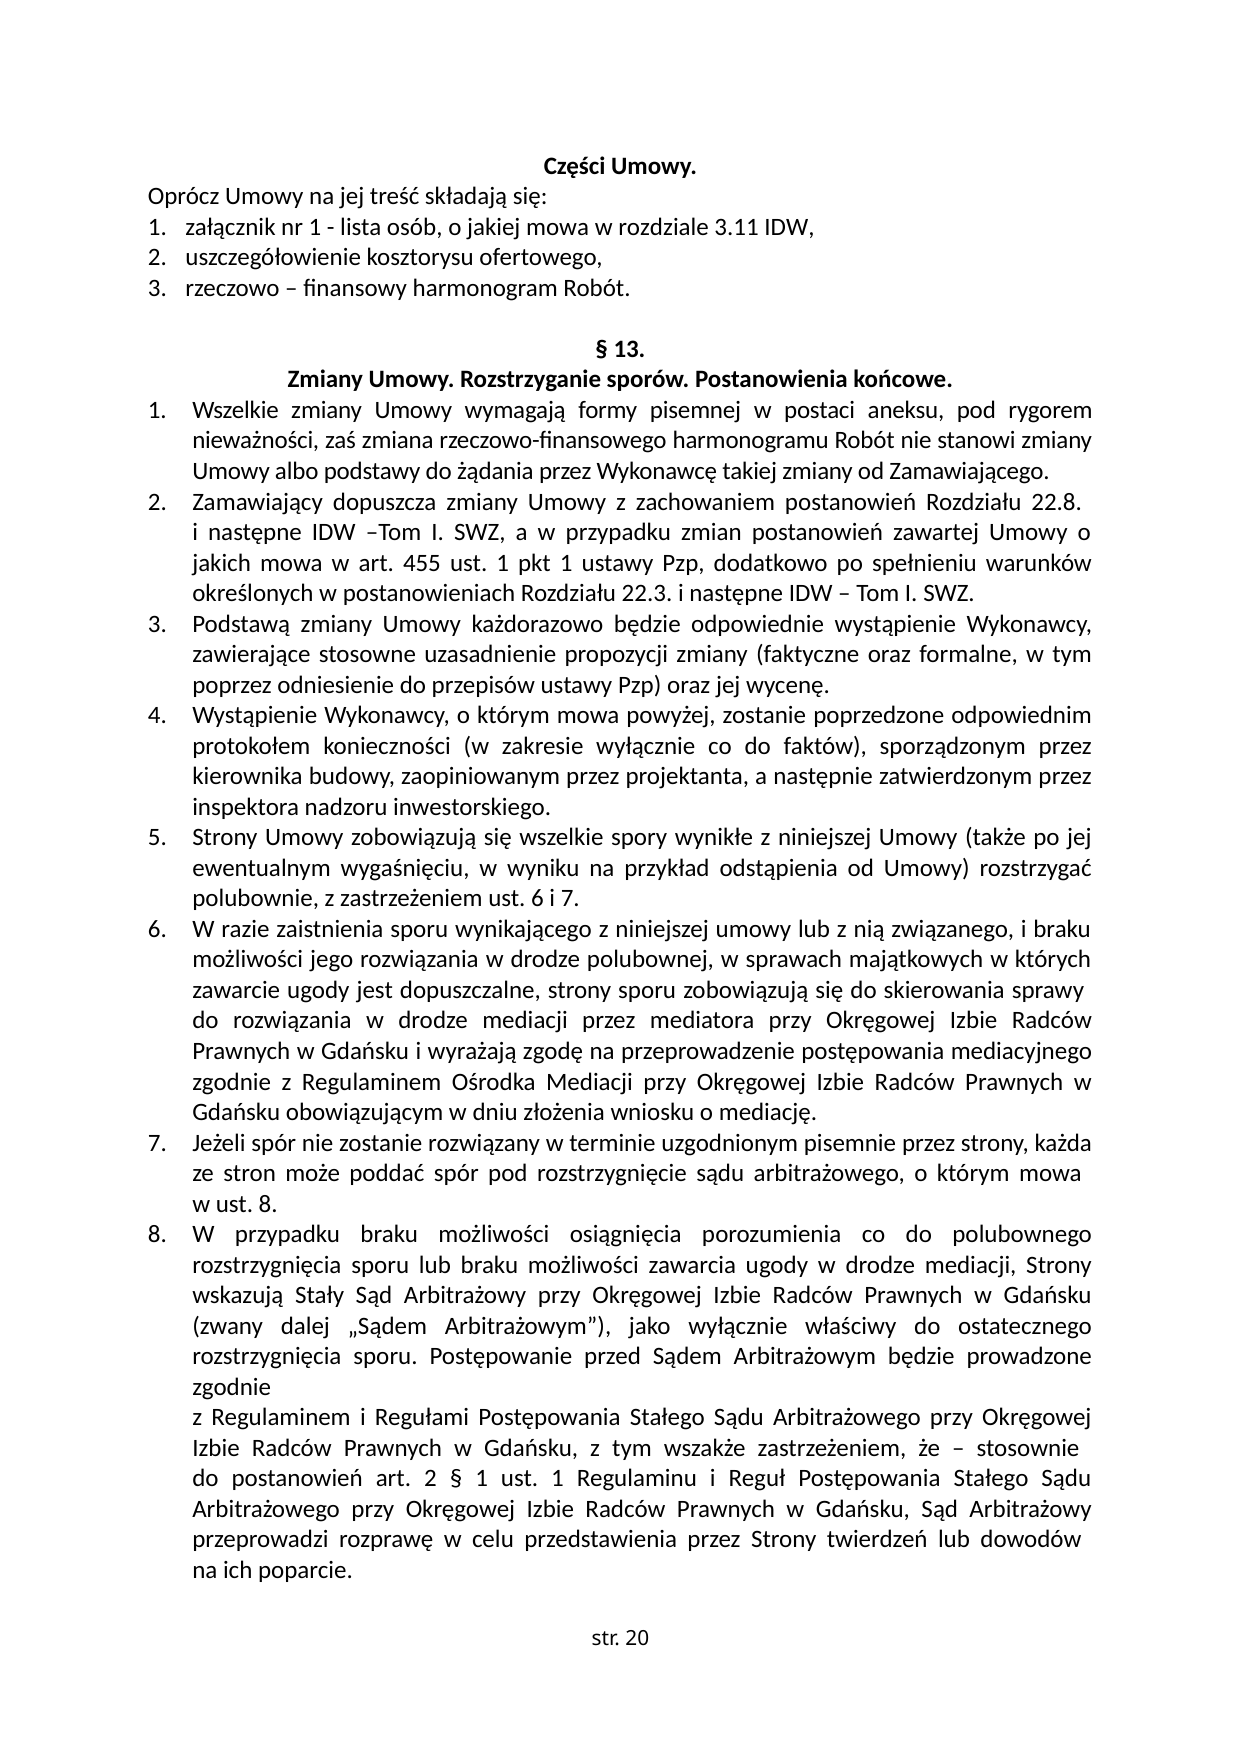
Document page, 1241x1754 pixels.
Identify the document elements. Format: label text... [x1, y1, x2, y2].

text Oprócz Umowy na jej treść składają się: [148, 181, 1093, 211]
list uszczegółowienie kosztorysu ofertowego, [148, 242, 1093, 272]
subtitle Zmiany Umowy. Rozstrzyganie sporów. Postanowienia końcowe. [148, 364, 1093, 394]
subtitle Części Umowy. [148, 150, 1093, 181]
list W razie zaistnienia sporu wynikającego z niniejszej umowy lub z nią związanego, i braku możliwości jego rozwiązania w drodze polubownej, w sprawach majątkowych w których zawarcie ugody jest dopuszczalne, strony sporu zobowiązują się do skierowania sprawy do rozwiązania w drodze mediacji przez mediatora przy Okręgowej Izbie Radców Prawnych w Gdańsku i wyrażają zgodę na przeprowadzenie postępowania mediacyjnego zgodnie z Regulaminem Ośrodka Mediacji przy Okręgowej Izbie Radców Prawnych w Gdańsku obowiązującym w dniu złożenia wniosku o mediację. [148, 913, 1093, 1127]
list Wystąpienie Wykonawcy, o którym mowa powyżej, zostanie poprzedzone odpowiednim protokołem konieczności (w zakresie wyłącznie co do faktów), sporządzonym przez kierownika budowy, zaopiniowanym przez projektanta, a następnie zatwierdzonym przez inspektora nadzoru inwestorskiego. [148, 699, 1093, 821]
list Strony Umowy zobowiązują się wszelkie spory wynikłe z niniejszej Umowy (także po jej ewentualnym wygaśnięciu, w wyniku na przykład odstąpienia od Umowy) rozstrzygać polubownie, z zastrzeżeniem ust. 6 i 7. [148, 821, 1093, 913]
list Jeżeli spór nie zostanie rozwiązany w terminie uzgodnionym pisemnie przez strony, każda ze stron może poddać spór pod rozstrzygnięcie sądu arbitrażowego, o którym mowa w ust. 8. [148, 1127, 1093, 1218]
list Wszelkie zmiany Umowy wymagają formy pisemnej w postaci aneksu, pod rygorem nieważności, zaś zmiana rzeczowo-finansowego harmonogramu Robót nie stanowi zmiany Umowy albo podstawy do żądania przez Wykonawcę takiej zmiany od Zamawiającego. [148, 394, 1093, 486]
list Zamawiający dopuszcza zmiany Umowy z zachowaniem postanowień Rozdziału 22.8. i następne IDW –Tom I. SWZ, a w przypadku zmian postanowień zawartej Umowy o jakich mowa w art. 455 ust. 1 pkt 1 ustawy Pzp, dodatkowo po spełnieniu warunków określonych w postanowieniach Rozdziału 22.3. i następne IDW – Tom I. SWZ. [148, 486, 1093, 608]
list Podstawą zmiany Umowy każdorazowo będzie odpowiednie wystąpienie Wykonawcy, zawierające stosowne uzasadnienie propozycji zmiany (faktyczne oraz formalne, w tym poprzez odniesienie do przepisów ustawy Pzp) oraz jej wycenę. [148, 608, 1093, 699]
list załącznik nr 1 - lista osób, o jakiej mowa w rozdziale 3.11 IDW, [148, 211, 1093, 242]
list W przypadku braku możliwości osiągnięcia porozumienia co do polubownego rozstrzygnięcia sporu lub braku możliwości zawarcia ugody w drodze mediacji, Strony wskazują Stały Sąd Arbitrażowy przy Okręgowej Izbie Radców Prawnych w Gdańsku (zwany dalej „Sądem Arbitrażowym”), jako wyłącznie właściwy do ostatecznego rozstrzygnięcia sporu. Postępowanie przed Sądem Arbitrażowym będzie prowadzone zgodnie z Regulaminem i Regułami Postępowania Stałego Sądu Arbitrażowego przy Okręgowej Izbie Radców Prawnych w Gdańsku, z tym wszakże zastrzeżeniem, że – stosownie do postanowień art. 2 § 1 ust. 1 Regulaminu i Reguł Postępowania Stałego Sądu Arbitrażowego przy Okręgowej Izbie Radców Prawnych w Gdańsku, Sąd Arbitrażowy przeprowadzi rozprawę w celu przedstawienia przez Strony twierdzeń lub dowodów na ich poparcie. [148, 1218, 1093, 1584]
text § 13. [148, 333, 1093, 364]
list rzeczowo – finansowy harmonogram Robót. [148, 272, 1093, 303]
